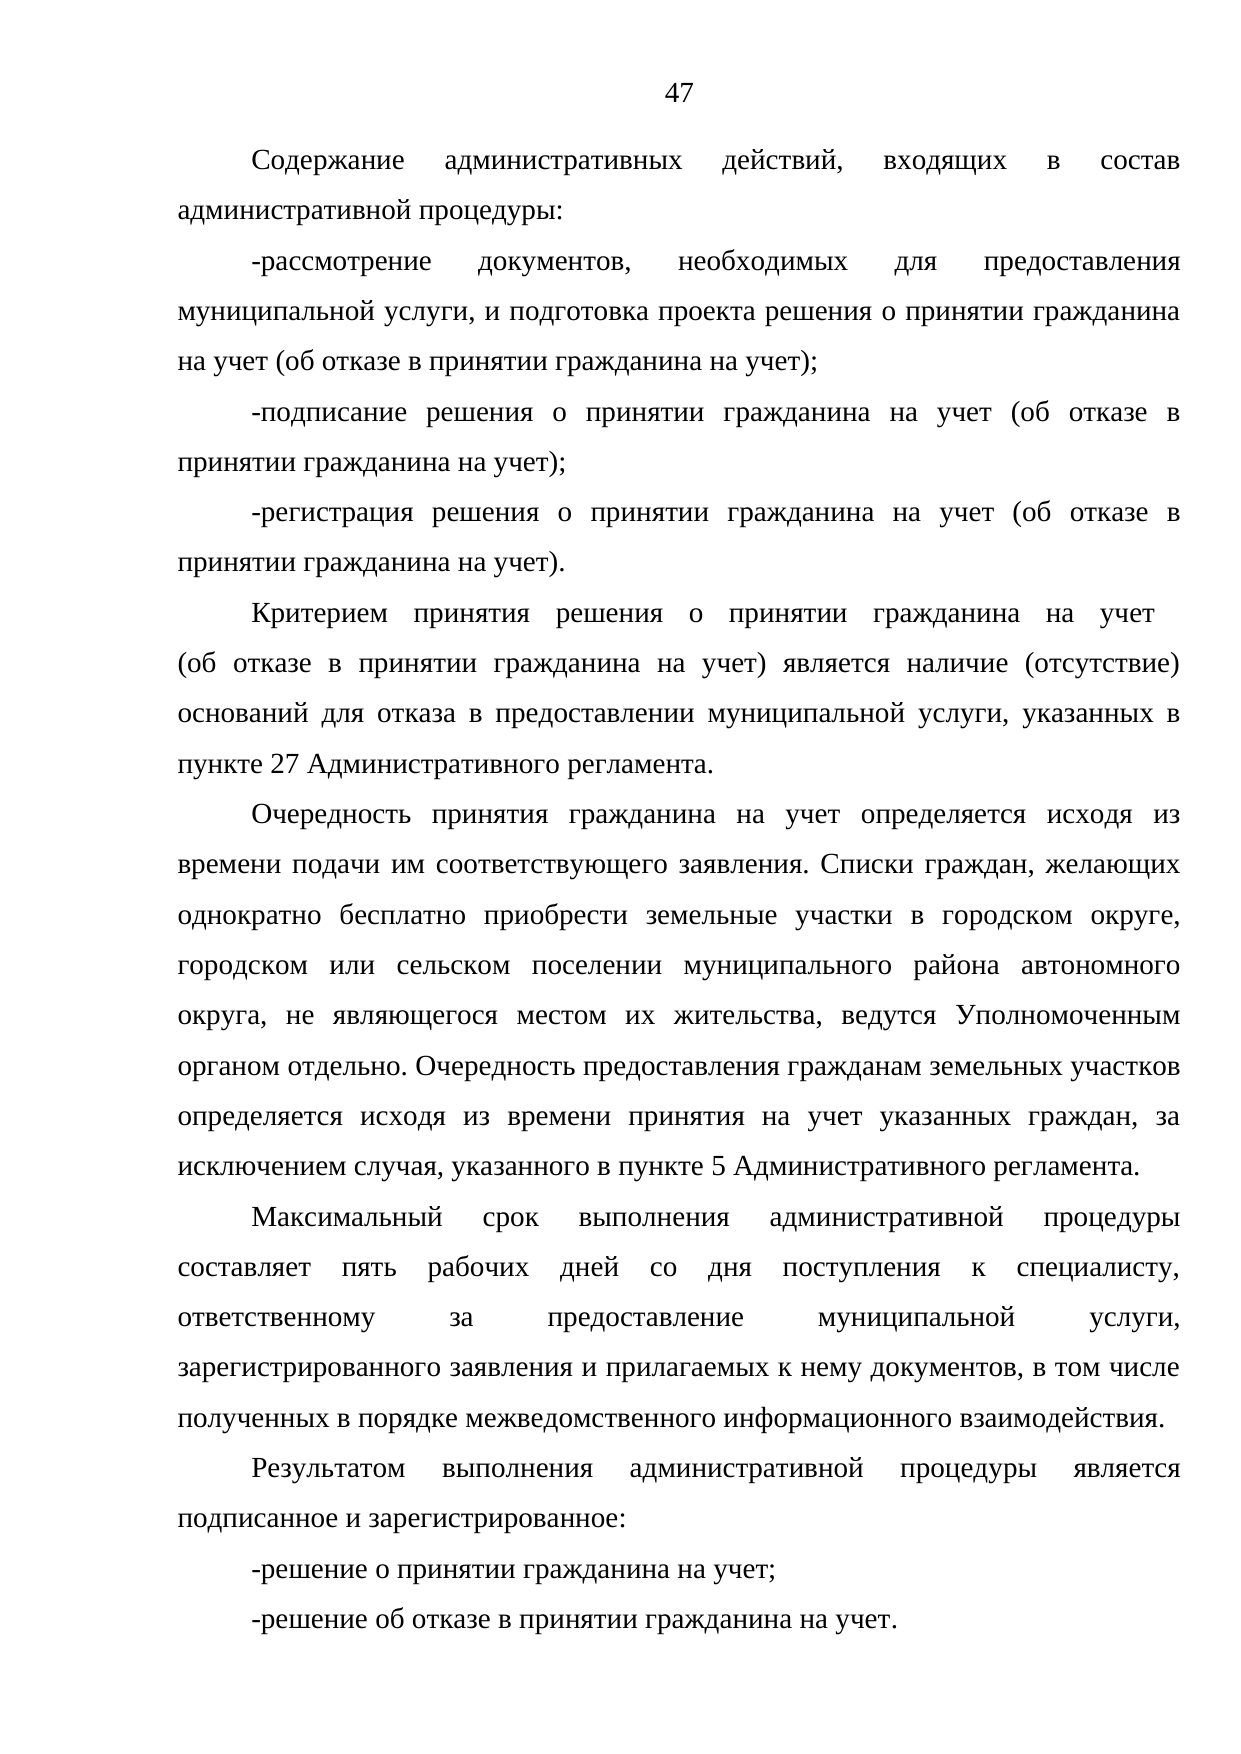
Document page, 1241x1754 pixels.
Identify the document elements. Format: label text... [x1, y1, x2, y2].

text Содержание административных действий, входящих в состав административной процедуры: [177, 142, 1181, 226]
text Критерием принятия решения о принятии гражданина на учет (об отказе в принятии гражданина на учет) является наличие (отсутствие) оснований для отказа в предоставлении муниципальной услуги, указанных в пункте 27 Административного регламента. [177, 595, 1181, 779]
text Максимальный срок выполнения административной процедуры составляет пять рабочих дней со дня поступления к специалисту, ответственному за предоставление муниципальной услуги, зарегистрированного заявления и прилагаемых к нему документов, в том числе полученных в порядке межведомственного информационного взаимодействия. [177, 1199, 1181, 1433]
text Очередность принятия гражданина на учет определяется исходя из времени подачи им соответствующего заявления. Списки граждан, желающих однократно бесплатно приобрести земельные участки в городском округе, городском или сельском поселении муниципального района автономного округа, не являющегося местом их жительства, ведутся Уполномоченным органом отдельно. Очередность предоставления гражданам земельных участков определяется исходя из времени принятия на учет указанных граждан, за исключением случая, указанного в пункте 5 Административного регламента. [177, 796, 1181, 1182]
text Результатом выполнения административной процедуры является подписанное и зарегистрированное: [177, 1450, 1181, 1534]
text -подписание решения о принятии гражданина на учет (об отказе в принятии гражданина на учет); [177, 394, 1181, 477]
text -решение о принятии гражданина на учет; [177, 1551, 1181, 1584]
text -рассмотрение документов, необходимых для предоставления муниципальной услуги, и подготовка проекта решения о принятии гражданина на учет (об отказе в принятии гражданина на учет); [177, 243, 1181, 377]
text -регистрация решения о принятии гражданина на учет (об отказе в принятии гражданина на учет). [177, 494, 1181, 578]
text -решение об отказе в принятии гражданина на учет. [177, 1601, 1181, 1635]
